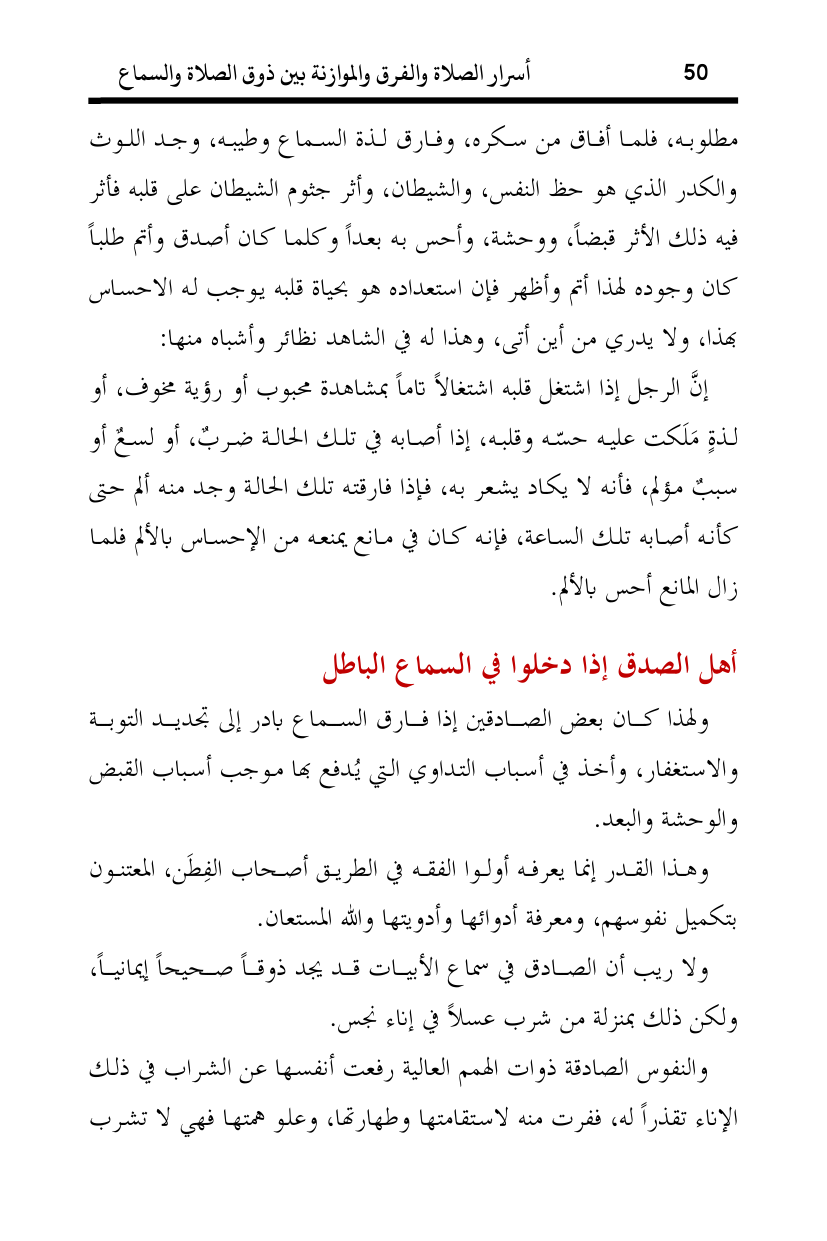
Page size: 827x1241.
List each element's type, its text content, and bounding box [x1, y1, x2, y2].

text وهذا القدر إنما يعرفه أولوا الفقه في الطريق أصحاب الفِطَن، المعتنون بتكميل نفوسهم، ومعرفة أدوائها وأدويتها والله المستعان. [89, 845, 738, 944]
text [89, 115, 738, 364]
text ولهذا كان بعض الصادقين إذا فارق السماع بادر إلى تجديد التوبة والاستغفار، وأخذ في أسباب التداوي التي يُدفع بها موجب أسباب القبض والوحشة والبعد. [89, 696, 738, 845]
text أهل الصدق إذا دخلوا في السماع الباطل [89, 638, 738, 696]
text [89, 1044, 738, 1144]
text إنَّ الرجل إذا اشتغل قلبه اشتغالاً تاماً بمشاهدة محبوب أو رؤية مخوف، أو لذةٍ مَلَكت عليه حسّه وقلبه، إذا أصابه في تلك الحالة ضربٌ، أو لسعٌ أو سببٌ مؤلم، فأنه لا يكاد يشعر به، فإذا فارقته تلك الحالة وجد منه ألم حتى كأنه أصابه تلك الساعة، فإنه كان في مانع يمنعه من الإحساس بالألم فلما زال المانع أحس بالألم. [89, 364, 738, 613]
text ولا ريب أن الصادق في سماع الأبيات قد يجد ذوقاً صحيحاً إيمانياً، ولكن ذلك بمنزلة من شرب عسلاً في إناء نجس. [89, 944, 738, 1044]
